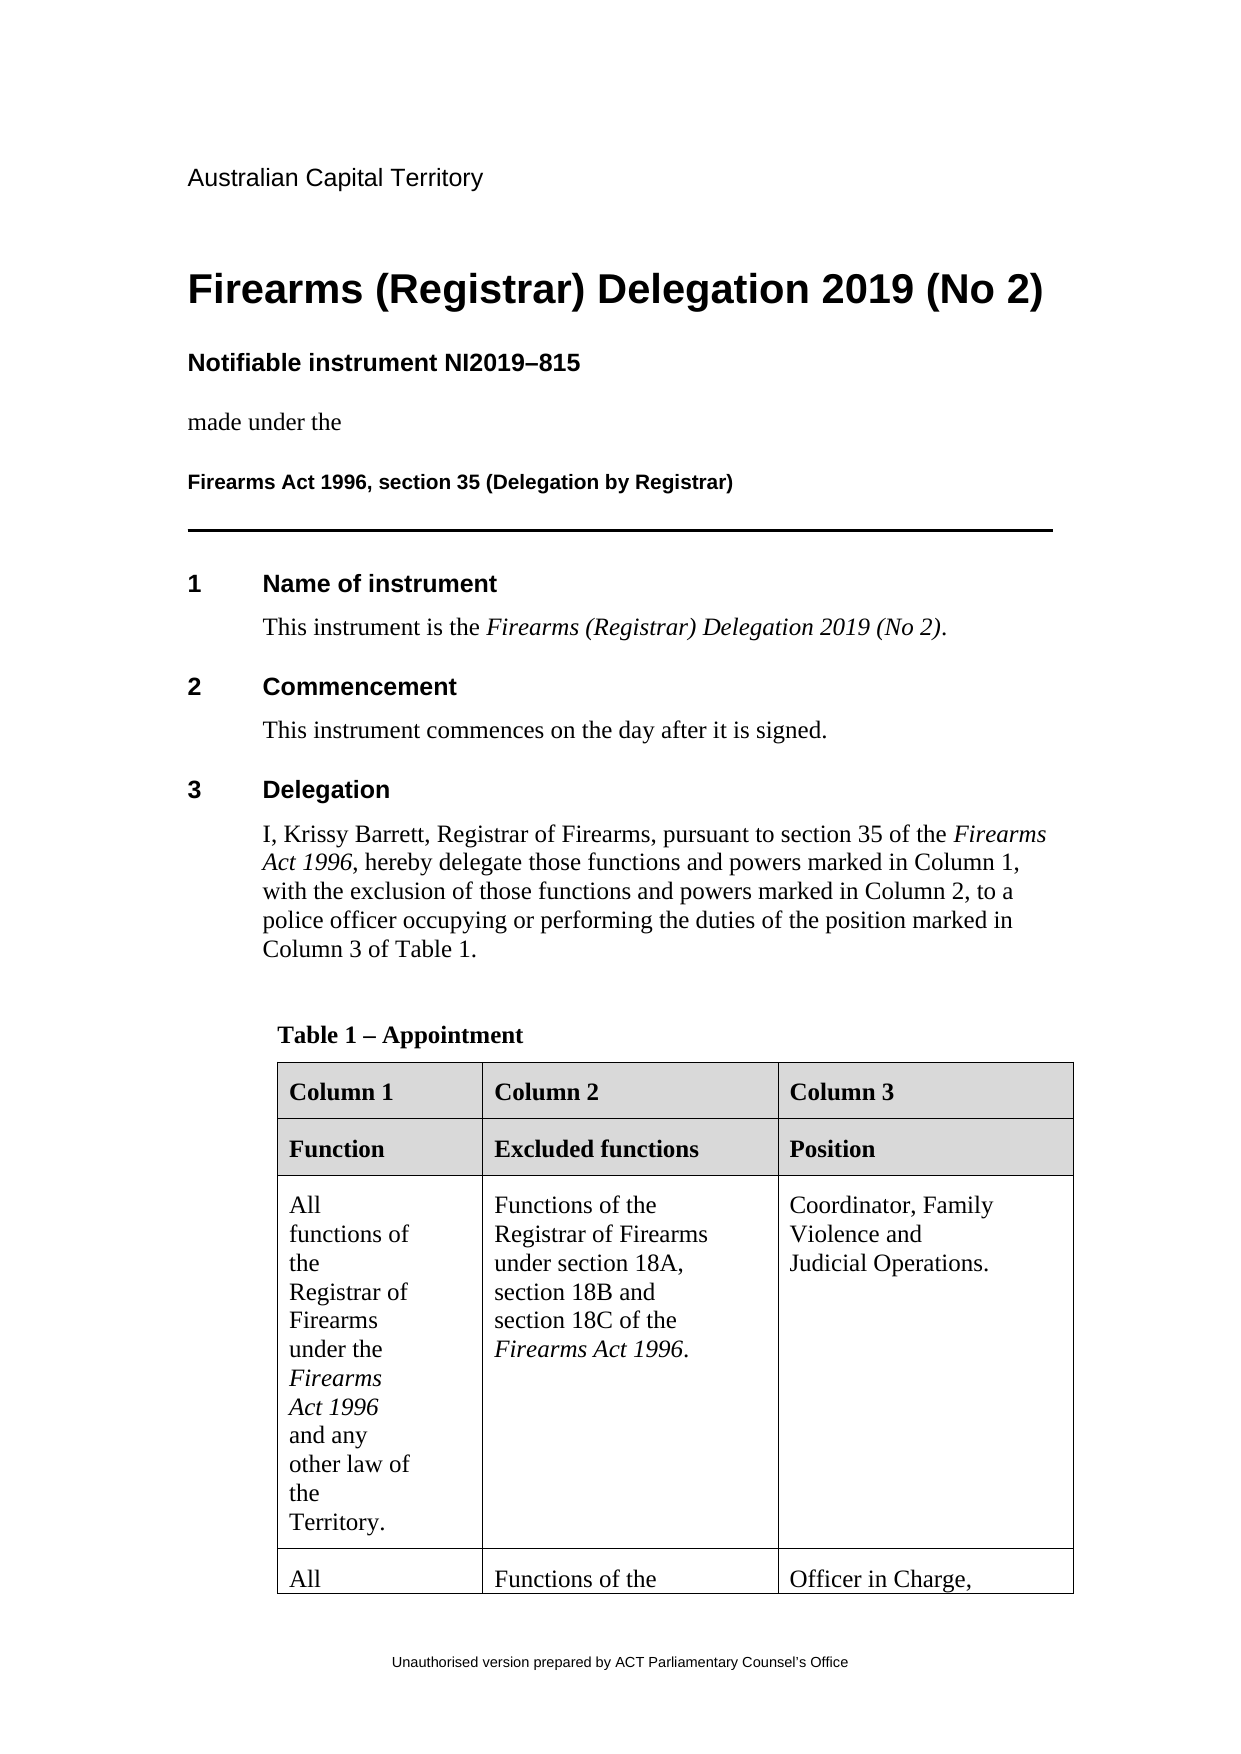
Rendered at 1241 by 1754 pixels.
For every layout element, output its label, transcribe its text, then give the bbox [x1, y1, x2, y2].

table_cell Function [278, 1119, 482, 1175]
text Table 1 – Appointment [277, 1020, 995, 1049]
table_cell Coordinator, Family Violence and Judicial Operations. [779, 1176, 1073, 1548]
table_cell Excluded functions [483, 1119, 778, 1175]
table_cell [779, 1549, 1073, 1592]
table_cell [278, 1549, 482, 1592]
text Firearms Act 1996, section 35 (Delegation by Registrar) [187, 469, 1053, 493]
table_cell Position [779, 1119, 1073, 1175]
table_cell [483, 1549, 778, 1592]
table_cell All functions of the Registrar of Firearms under the Firearms Act 1996 and any other law of the Territory. [278, 1176, 482, 1548]
text This instrument is the Firearms (Registrar) Delegation 2019 (No 2). [262, 612, 1053, 641]
text I, Krissy Barrett, Registrar of Firearms, pursuant to section 35 of the Firearms Act 1996, hereby delegate those functions and powers marked in Column 1, with the exclusion of those functions and powers marked in Column 2, to a police officer occupying or performing the duties of the position marked in Column 3 of Table 1. [262, 819, 1053, 962]
text This instrument commences on the day after it is signed. [262, 715, 1053, 744]
text 1 Name of instrument [187, 569, 1053, 597]
table_cell Functions of the Registrar of Firearms under section 18A, section 18B and section 18C of the Firearms Act 1996. [483, 1176, 778, 1548]
text Australian Capital Territory [187, 162, 1053, 191]
text made under the [187, 407, 1053, 436]
table_header Column 1 [278, 1063, 482, 1118]
text Notifiable instrument NI2019–815 [187, 347, 1053, 376]
text 3 Delegation [187, 775, 1053, 804]
text Firearms (Registrar) Delegation 2019 (No 2) [187, 264, 1053, 312]
text 2 Commencement [187, 672, 1053, 701]
table_header Column 3 [779, 1063, 1073, 1118]
table_header Column 2 [483, 1063, 778, 1118]
